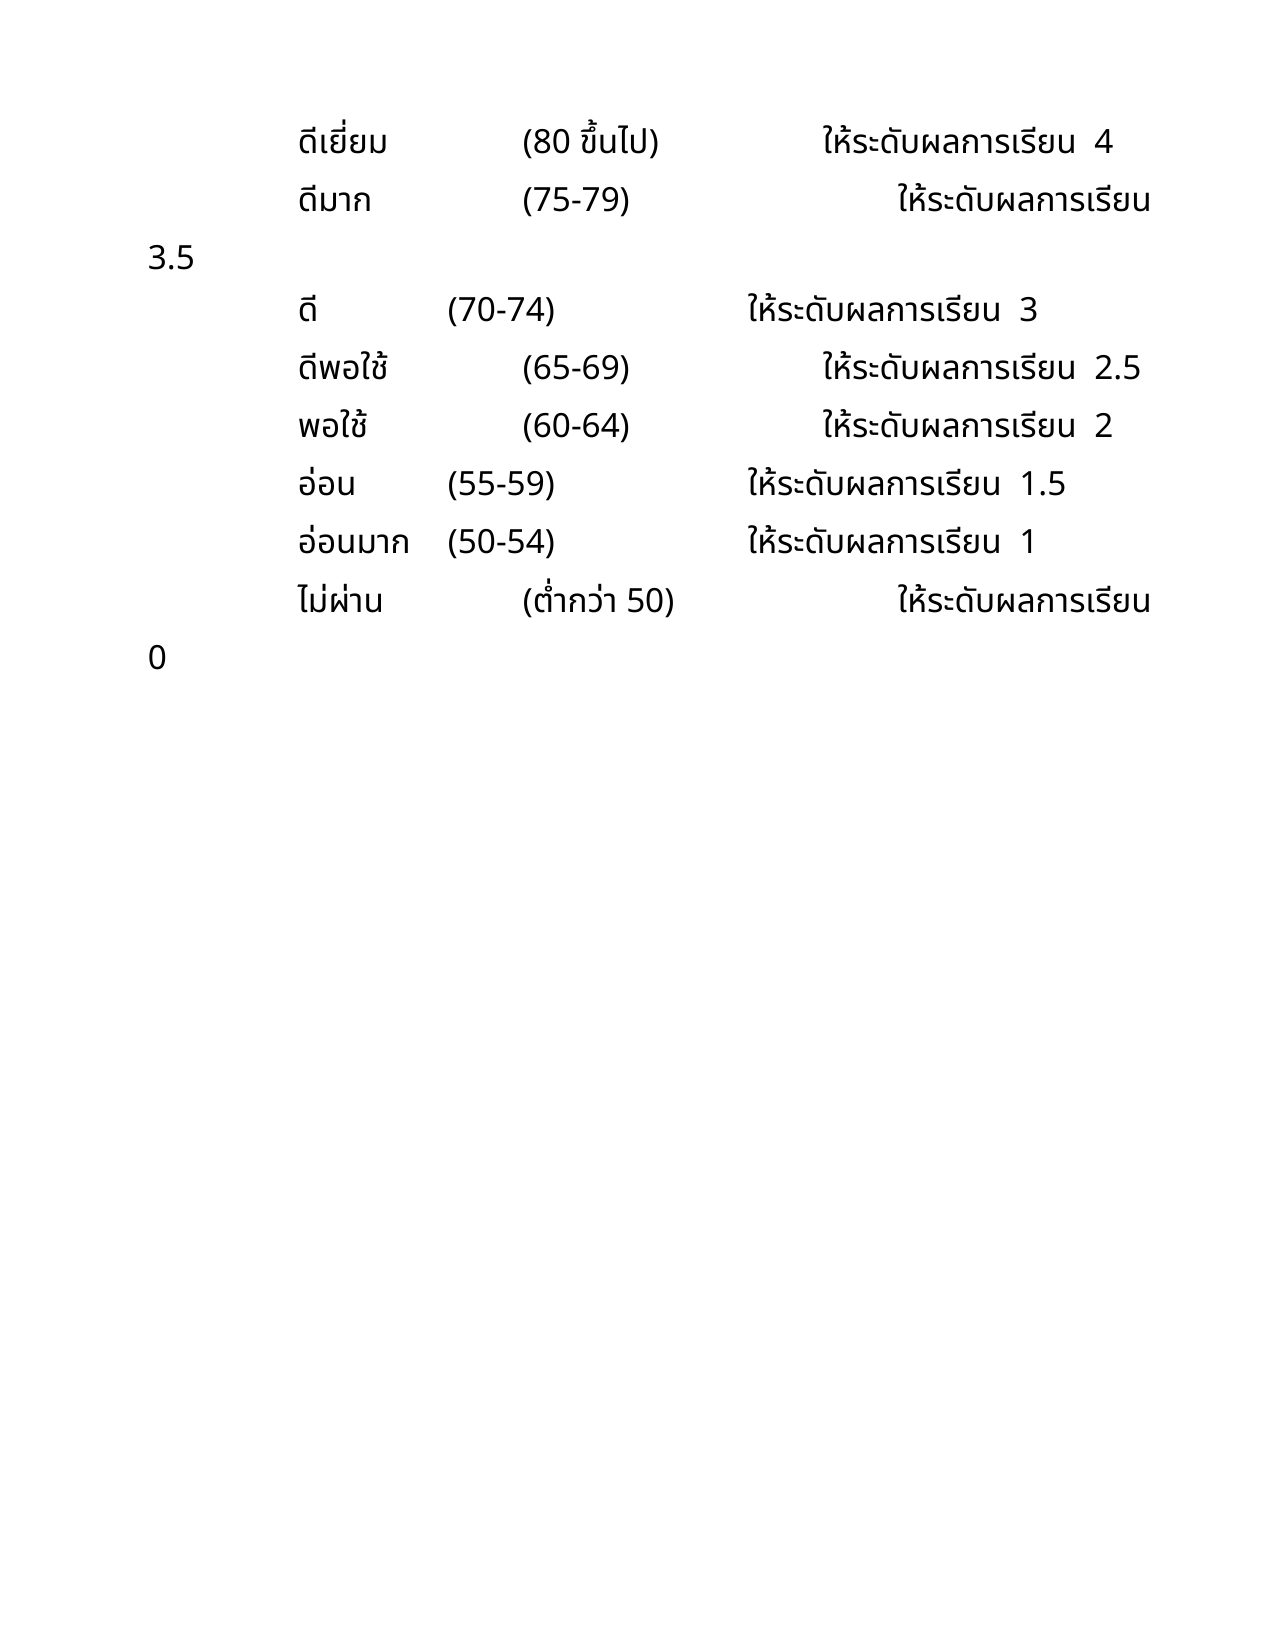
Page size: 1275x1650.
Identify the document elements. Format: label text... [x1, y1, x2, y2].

text อ่อนมาก (50-54) ให้ระดับผลการเรียน 1 [148, 518, 1186, 569]
text ดีเยี่ยม (80 ขึ้นไป) ให้ระดับผลการเรียน 4 [148, 118, 1186, 169]
text ดีพอใช้ (65-69) ให้ระดับผลการเรียน 2.5 [148, 344, 1186, 394]
text ดี (70-74) ให้ระดับผลการเรียน 3 [148, 286, 1186, 336]
text พอใช้ (60-64) ให้ระดับผลการเรียน 2 [148, 402, 1186, 453]
text ไม่ผ่าน (ต่ำกว่า 50) ให้ระดับผลการเรียน 0 [148, 576, 1186, 679]
text อ่อน (55-59) ให้ระดับผลการเรียน 1.5 [148, 460, 1186, 511]
text ดีมาก (75-79) ให้ระดับผลการเรียน 3.5 [148, 176, 1186, 279]
